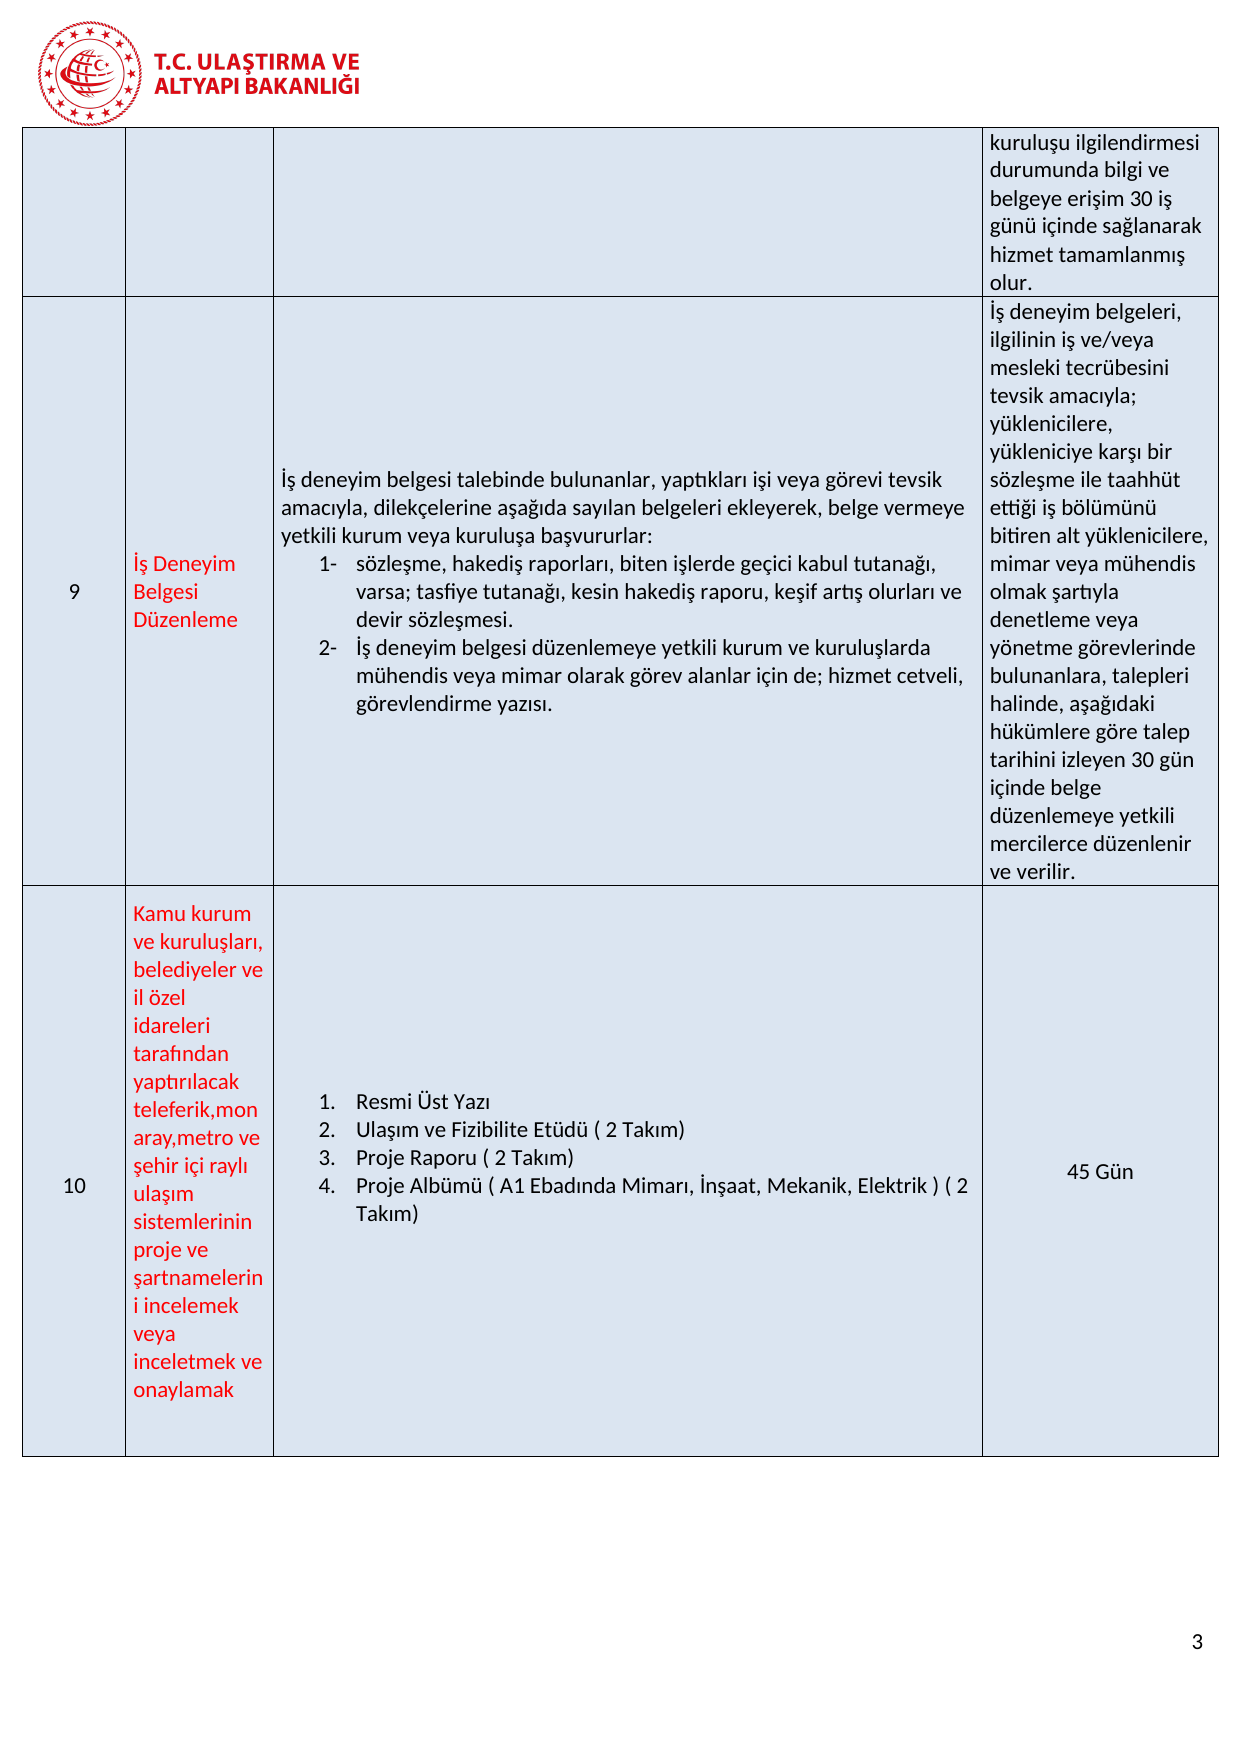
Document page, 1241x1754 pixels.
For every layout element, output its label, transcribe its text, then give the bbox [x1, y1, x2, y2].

picture [38, 21, 359, 126]
table_cell İş Deneyim Belgesi Düzenleme [126, 297, 273, 885]
table_cell 10 [23, 886, 125, 1456]
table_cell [126, 128, 273, 296]
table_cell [274, 128, 982, 296]
table_cell 45 Gün [983, 886, 1218, 1456]
table_cell Resmi Üst Yazı Ulaşım ve Fizibilite Etüdü ( 2 Takım) Proje Raporu ( 2 Takım) Proje Albümü ( A1 Ebadında Mimarı, İnşaat, Mekanik, Elektrik ) ( 2 Takım) [274, 886, 982, 1456]
table_cell 9 [23, 297, 125, 885]
table_cell Kamu kurum ve kuruluşları, belediyeler ve il özel idareleri tarafından yaptırılacak teleferik,monaray,metro ve şehir içi raylı ulaşım sistemlerinin proje ve şartnamelerini incelemek veya inceletmek ve onaylamak [126, 886, 273, 1456]
table_cell İş deneyim belgesi talebinde bulunanlar, yaptıkları işi veya görevi tevsik amacıyla, dilekçelerine aşağıda sayılan belgeleri ekleyerek, belge vermeye yetkili kurum veya kuruluşa başvururlar: sözleşme, hakediş raporları, biten işlerde geçici kabul tutanağı, varsa; tasfiye tutanağı, kesin hakediş raporu, keşif artış olurları ve devir sözleşmesi. İş deneyim belgesi düzenlemeye yetkili kurum ve kuruluşlarda mühendis veya mimar olarak görev alanlar için de; hizmet cetveli, görevlendirme yazısı. [274, 297, 982, 885]
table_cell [983, 128, 1218, 296]
table_cell 8 [23, 128, 125, 296]
table_cell İş deneyim belgeleri, ilgilinin iş ve/veya mesleki tecrübesini tevsik amacıyla; yüklenicilere, yükleniciye karşı bir sözleşme ile taahhüt ettiği iş bölümünü bitiren alt yüklenicilere, mimar veya mühendis olmak şartıyla denetleme veya yönetme görevlerinde bulunanlara, talepleri halinde, aşağıdaki hükümlere göre talep tarihini izleyen 30 gün içinde belge düzenlemeye yetkili mercilerce düzenlenir ve verilir. [983, 297, 1218, 885]
